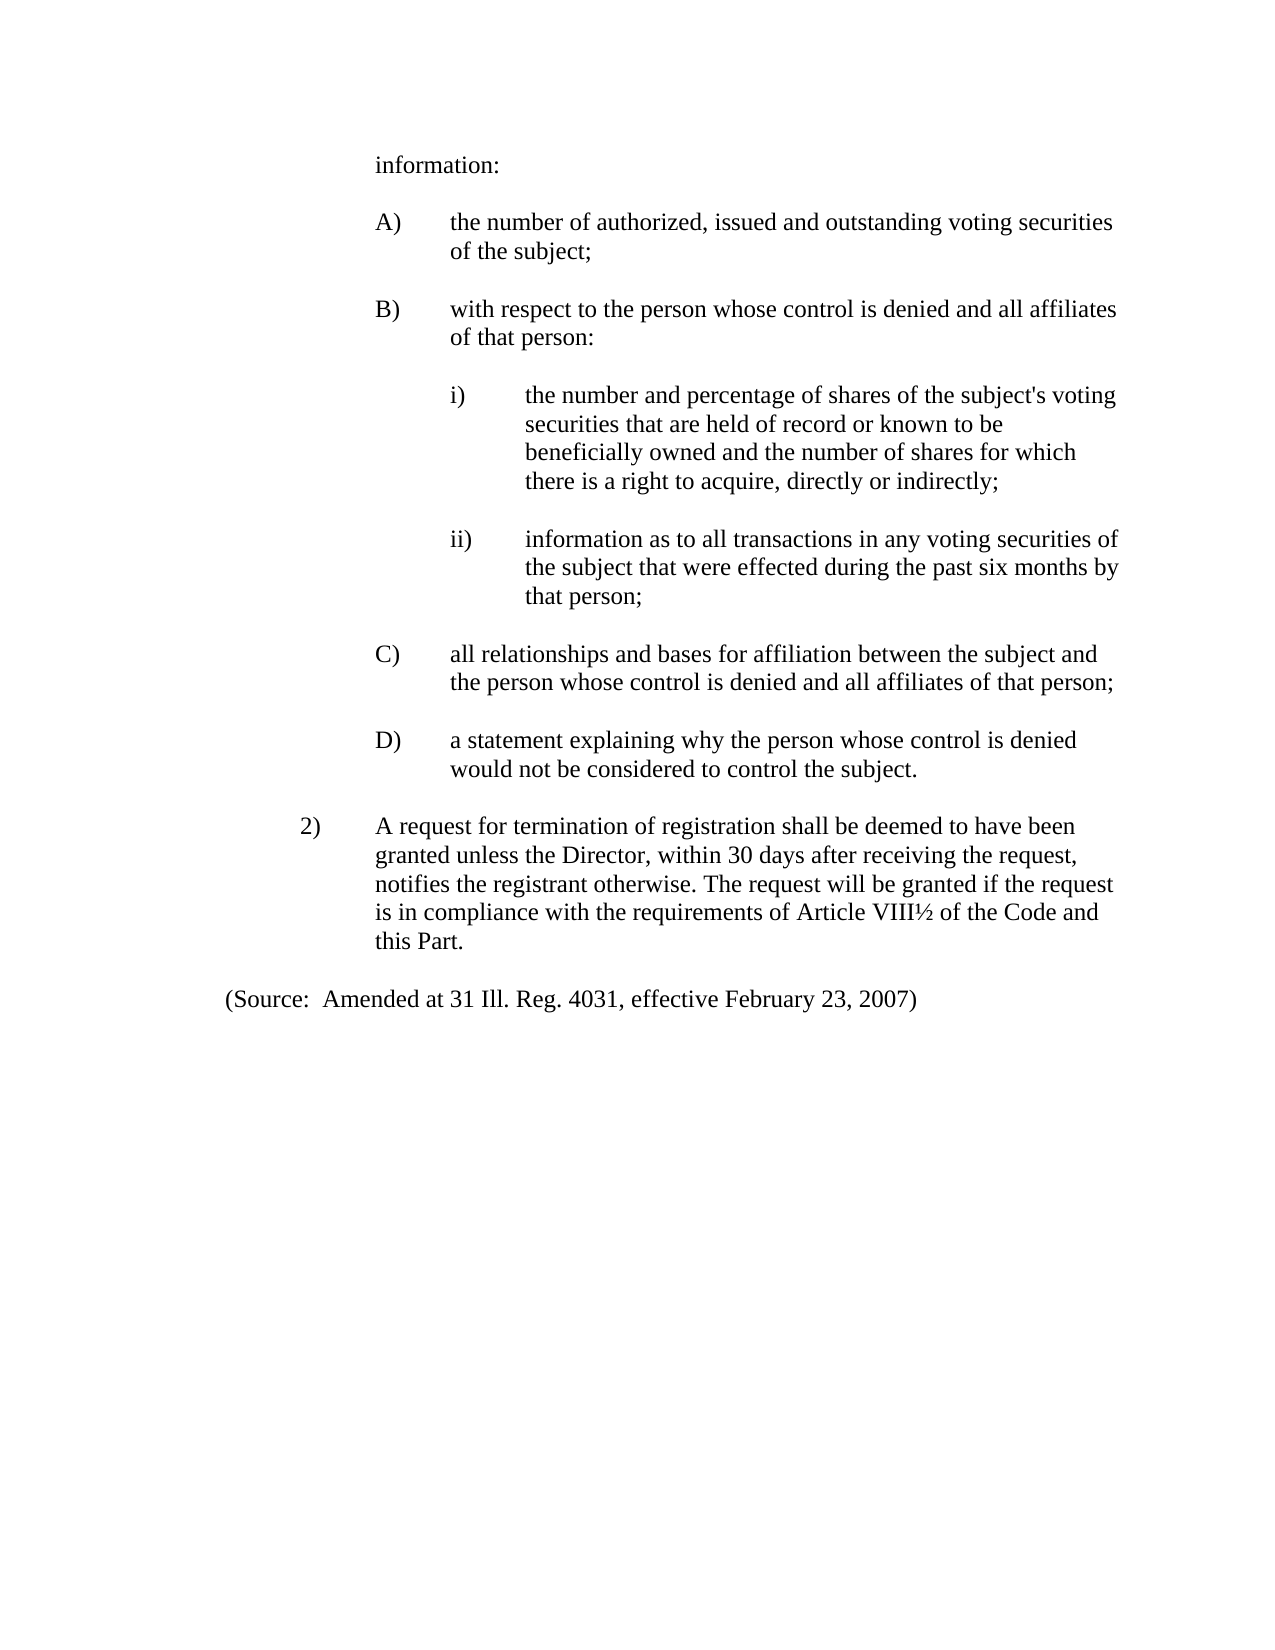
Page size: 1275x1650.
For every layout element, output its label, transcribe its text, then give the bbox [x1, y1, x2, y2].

text i) the number and percentage of shares of the subject's voting securities that are held of record or known to be beneficially owned and the number of shares for which there is a right to acquire, directly or indirectly; [450, 380, 1125, 495]
text (Source: Amended at 31 Ill. Reg. 4031, effective February 23, 2007) [225, 984, 1125, 1012]
text B) with respect to the person whose control is denied and all affiliates of that person: [375, 294, 1125, 351]
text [300, 150, 1125, 179]
text ii) information as to all transactions in any voting securities of the subject that were effected during the past six months by that person; [450, 524, 1125, 610]
text A) the number of authorized, issued and outstanding voting securities of the subject; [375, 207, 1125, 265]
text D) a statement explaining why the person whose control is denied would not be considered to control the subject. [375, 725, 1125, 782]
text C) all relationships and bases for affiliation between the subject and the person whose control is denied and all affiliates of that person; [375, 639, 1125, 696]
text 2) A request for termination of registration shall be deemed to have been granted unless the Director, within 30 days after receiving the request, notifies the registrant otherwise. The request will be granted if the request is in compliance with the requirements of Article VIII½ of the Code and this Part. [300, 811, 1125, 955]
